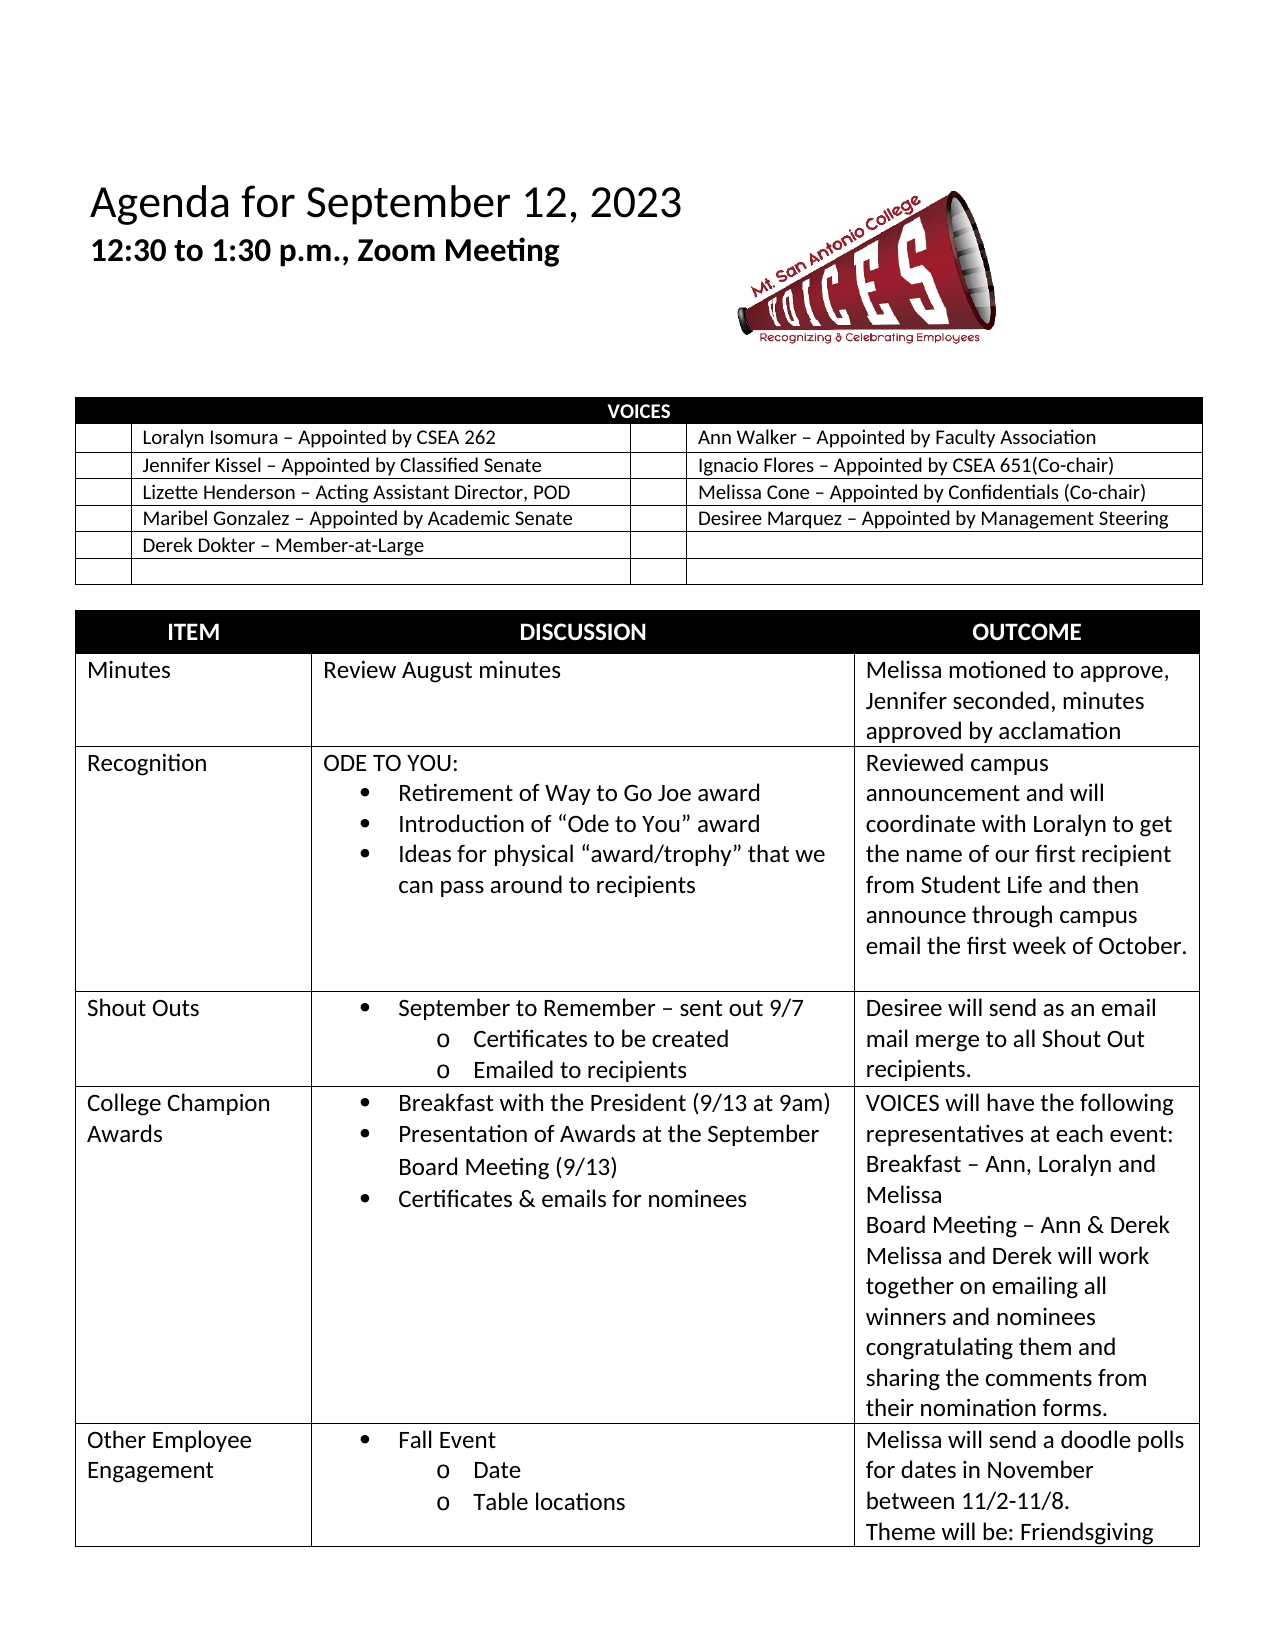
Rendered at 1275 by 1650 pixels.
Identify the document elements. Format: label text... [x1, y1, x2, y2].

picture [722, 165, 1105, 368]
table_cell College Champion Awards [76, 1087, 311, 1423]
table_cell Loralyn Isomura – Appointed by CSEA 262 [132, 424, 630, 452]
table_cell ODE TO YOU: Retirement of Way to Go Joe award Introduction of “Ode to You” award Ideas for physical “award/trophy” that we can pass around to recipients [312, 747, 854, 991]
table_cell Ignacio Flores – Appointed by CSEA 651(Co-chair) [687, 453, 1202, 478]
table_cell Lizette Henderson – Acting Assistant Director, POD [132, 479, 630, 504]
table_cell [76, 532, 131, 557]
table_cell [312, 1424, 854, 1546]
table_cell Desiree Marquez – Appointed by Management Steering [687, 506, 1202, 531]
table_cell Review August minutes [312, 654, 854, 746]
table_cell [76, 479, 131, 504]
table_header DISCUSSION [312, 610, 854, 653]
table_cell Breakfast with the President (9/13 at 9am) Presentation of Awards at the September Board Meeting (9/13) Certificates & emails for nominees [312, 1087, 854, 1423]
table_cell Melissa Cone – Appointed by Confidentials (Co-chair) [687, 479, 1202, 504]
table_cell [631, 424, 686, 452]
table_cell Desiree will send as an email mail merge to all Shout Out recipients. [855, 992, 1199, 1086]
table_cell [132, 559, 630, 584]
table_cell [631, 479, 686, 504]
table_cell Shout Outs [76, 992, 311, 1086]
table_cell [631, 506, 686, 531]
table_header ITEM [76, 610, 311, 653]
table_cell Derek Dokter – Member-at-Large [132, 532, 630, 557]
table_cell [631, 559, 686, 584]
table_cell [76, 453, 131, 478]
table_cell VOICES will have the following representatives at each event: Breakfast – Ann, Loralyn and Melissa Board Meeting – Ann & Derek Melissa and Derek will work together on emailing all winners and nominees congratulating them and sharing the comments from their nomination forms. [855, 1087, 1199, 1423]
table_cell [76, 559, 131, 584]
table_cell Maribel Gonzalez – Appointed by Academic Senate [132, 506, 630, 531]
table_header OUTCOME [855, 610, 1199, 653]
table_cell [76, 1424, 311, 1546]
table_cell Ann Walker – Appointed by Faculty Association [687, 424, 1202, 452]
table_cell Melissa motioned to approve, Jennifer seconded, minutes approved by acclamation [855, 654, 1199, 746]
table_cell Minutes [76, 654, 311, 746]
table_cell [76, 424, 131, 452]
table_cell Reviewed campus announcement and will coordinate with Loralyn to get the name of our first recipient from Student Life and then announce through campus email the first week of October. [855, 747, 1199, 991]
table_cell Recognition [76, 747, 311, 991]
table_header VOICES [76, 398, 1202, 423]
table_cell September to Remember – sent out 9/7 Certificates to be created Emailed to recipients [312, 992, 854, 1086]
table_cell [631, 532, 686, 557]
table_cell [76, 506, 131, 531]
table_cell [631, 453, 686, 478]
table_cell [687, 559, 1202, 584]
table_cell [687, 532, 1202, 557]
table_cell Jennifer Kissel – Appointed by Classified Senate [132, 453, 630, 478]
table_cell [855, 1424, 1199, 1546]
